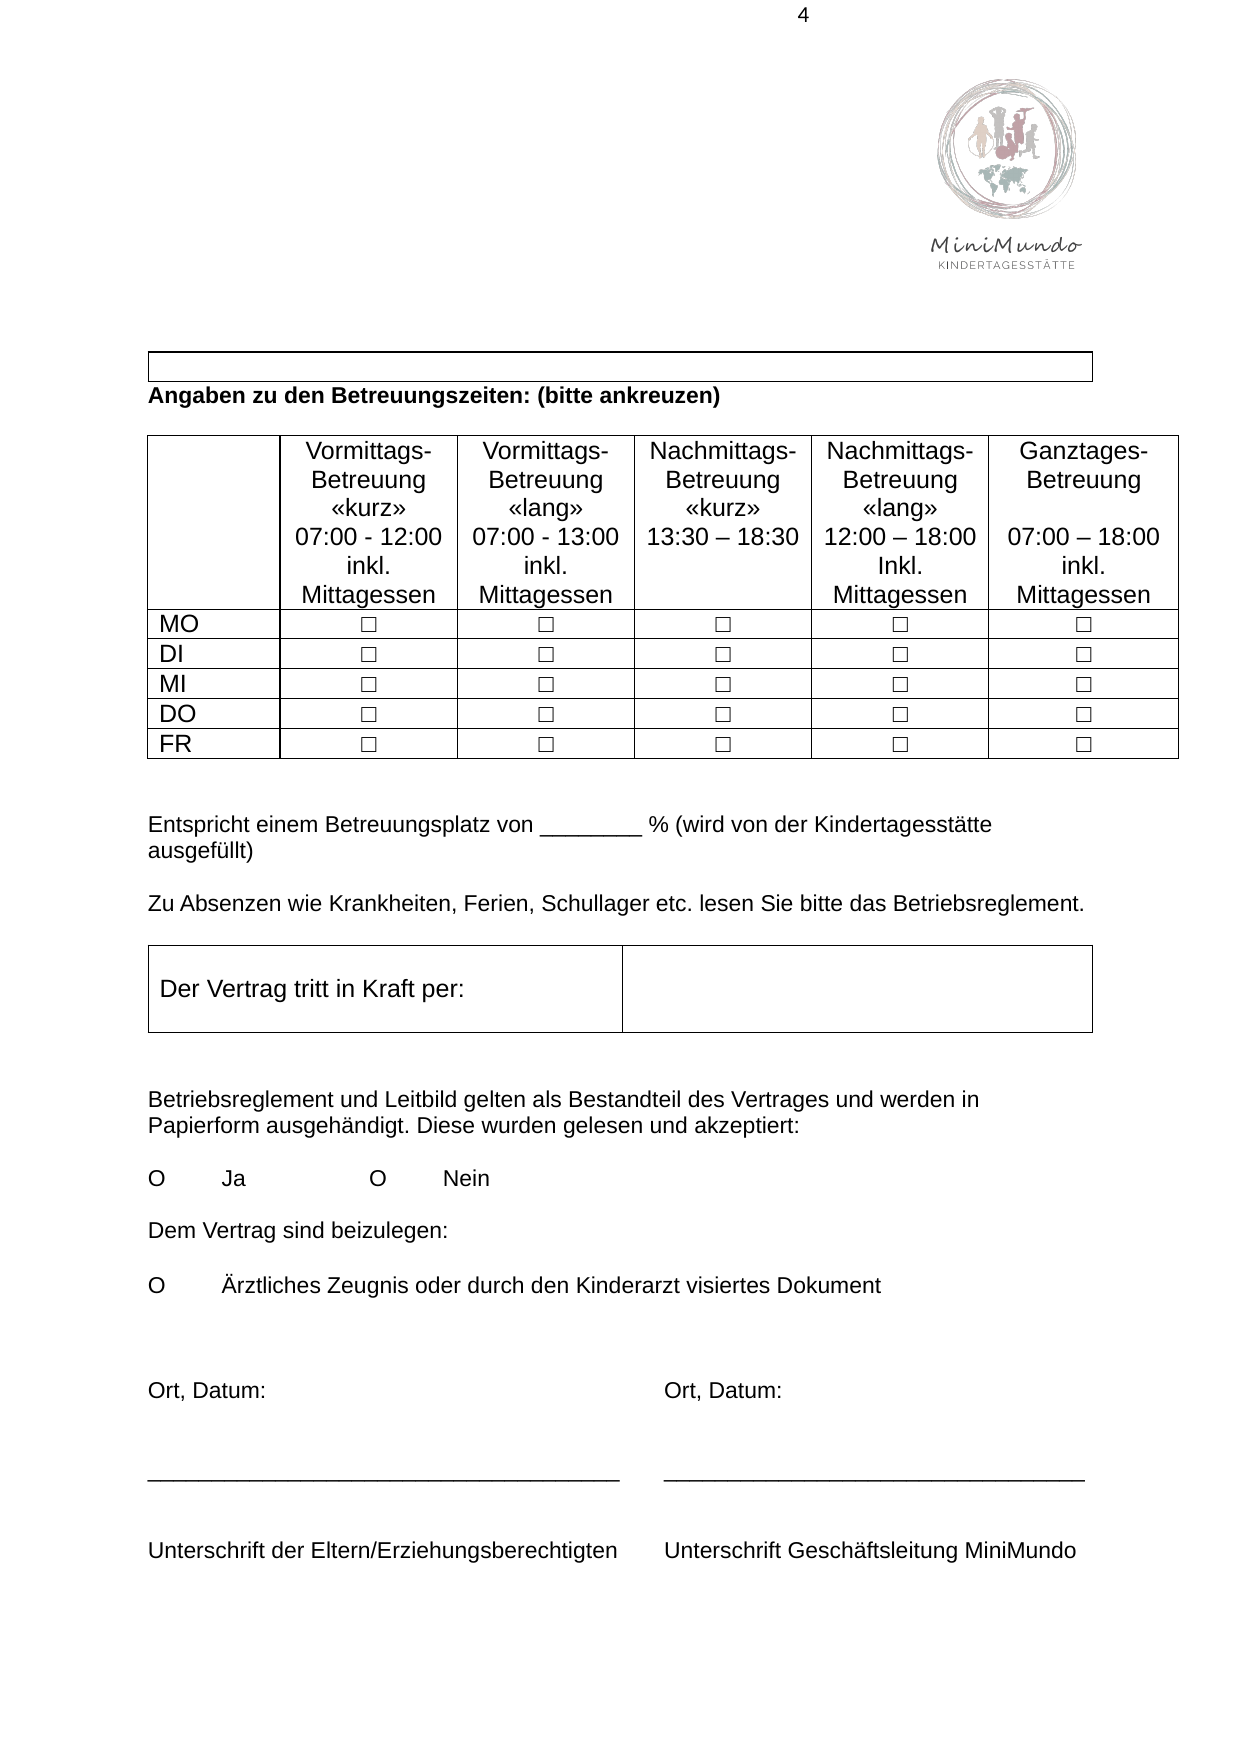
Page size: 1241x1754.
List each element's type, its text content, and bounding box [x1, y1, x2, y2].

table_header [148, 436, 279, 608]
table_cell □ [812, 669, 988, 698]
text Angaben zu den Betreuungszeiten: (bitte ankreuzen) [148, 382, 1093, 408]
text Zu Absenzen wie Krankheiten, Ferien, Schullager etc. lesen Sie bitte das Betriebsreglement. [148, 890, 1093, 944]
table_header Nachmittags-Betreuung «lang» 12:00 – 18:00 Inkl. Mittagessen [812, 436, 988, 608]
table_header Nachmittags-Betreuung «kurz» 13:30 – 18:30 [635, 436, 811, 608]
table_cell □ [812, 610, 988, 638]
table_cell FR [148, 729, 279, 757]
text Betriebsreglement und Leitbild gelten als Bestandteil des Vertrages und werden in Papierform ausgehändigt. Diese wurden gelesen und akzeptiert: O Ja O Nein [148, 1086, 1093, 1191]
text Entspricht einem Betreuungsplatz von ________ % (wird von der Kindertagesstätte ausgefüllt) [148, 811, 1093, 864]
table_cell □ [989, 669, 1178, 698]
table_cell □ [989, 729, 1178, 757]
table_header [623, 946, 1092, 1032]
table_cell □ [989, 639, 1178, 668]
table_cell □ [281, 699, 457, 728]
table_cell MO [148, 610, 279, 638]
table_cell □ [635, 639, 811, 668]
table_cell □ [458, 699, 634, 728]
table_header Vormittags-Betreuung «kurz» 07:00 - 12:00 inkl. Mittagessen [281, 436, 457, 608]
text Ort, Datum: Ort, Datum: [148, 1377, 1093, 1403]
table_cell □ [989, 610, 1178, 638]
table_cell □ [458, 639, 634, 668]
table_cell □ [812, 699, 988, 728]
table_cell □ [458, 669, 634, 698]
text _____________________________________ _________________________________ [148, 1403, 1093, 1511]
table_cell □ [281, 669, 457, 698]
text O Ärztliches Zeugnis oder durch den Kinderarzt visiertes Dokument [148, 1272, 1093, 1298]
table_header [149, 353, 1092, 381]
table_cell □ [635, 669, 811, 698]
table_cell □ [458, 610, 634, 638]
table_cell □ [281, 610, 457, 638]
table_header Der Vertrag tritt in Kraft per: [149, 946, 622, 1032]
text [148, 1537, 1093, 1616]
table_cell □ [812, 729, 988, 757]
table_cell DI [148, 639, 279, 668]
table_cell □ [635, 610, 811, 638]
table_header Ganztages-Betreuung 07:00 – 18:00 inkl. Mittagessen [989, 436, 1178, 608]
table_cell □ [458, 729, 634, 757]
table_header Vormittags-Betreuung «lang» 07:00 - 13:00 inkl. Mittagessen [458, 436, 634, 608]
table_cell □ [635, 729, 811, 757]
text Dem Vertrag sind beizulegen: [148, 1217, 1093, 1272]
table_cell □ [281, 729, 457, 757]
table_cell □ [281, 639, 457, 668]
table_cell DO [148, 699, 279, 728]
table_cell □ [989, 699, 1178, 728]
table_cell □ [812, 639, 988, 668]
table_cell MI [148, 669, 279, 698]
table_cell □ [635, 699, 811, 728]
